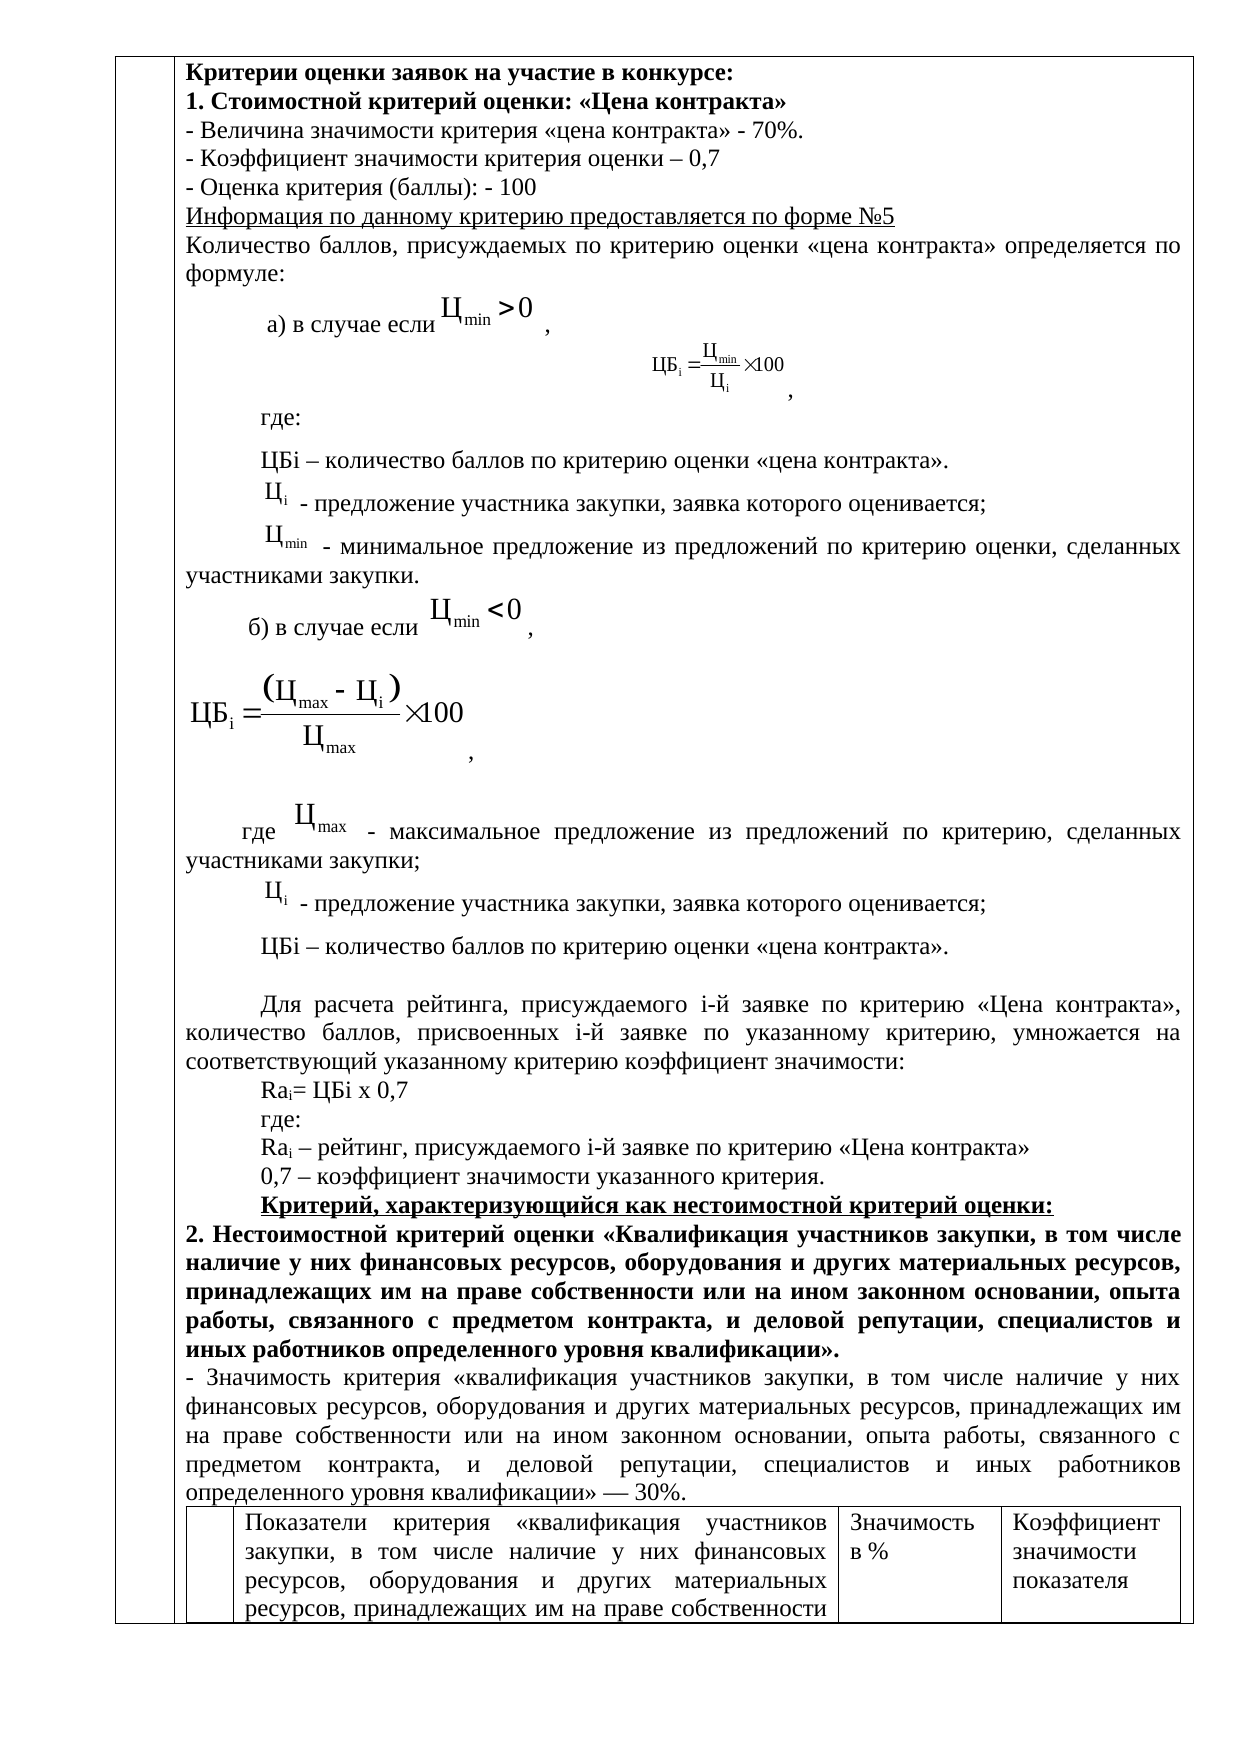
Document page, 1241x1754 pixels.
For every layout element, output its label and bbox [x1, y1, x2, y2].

table_header [116, 57, 174, 1623]
table_header [175, 57, 1193, 1623]
